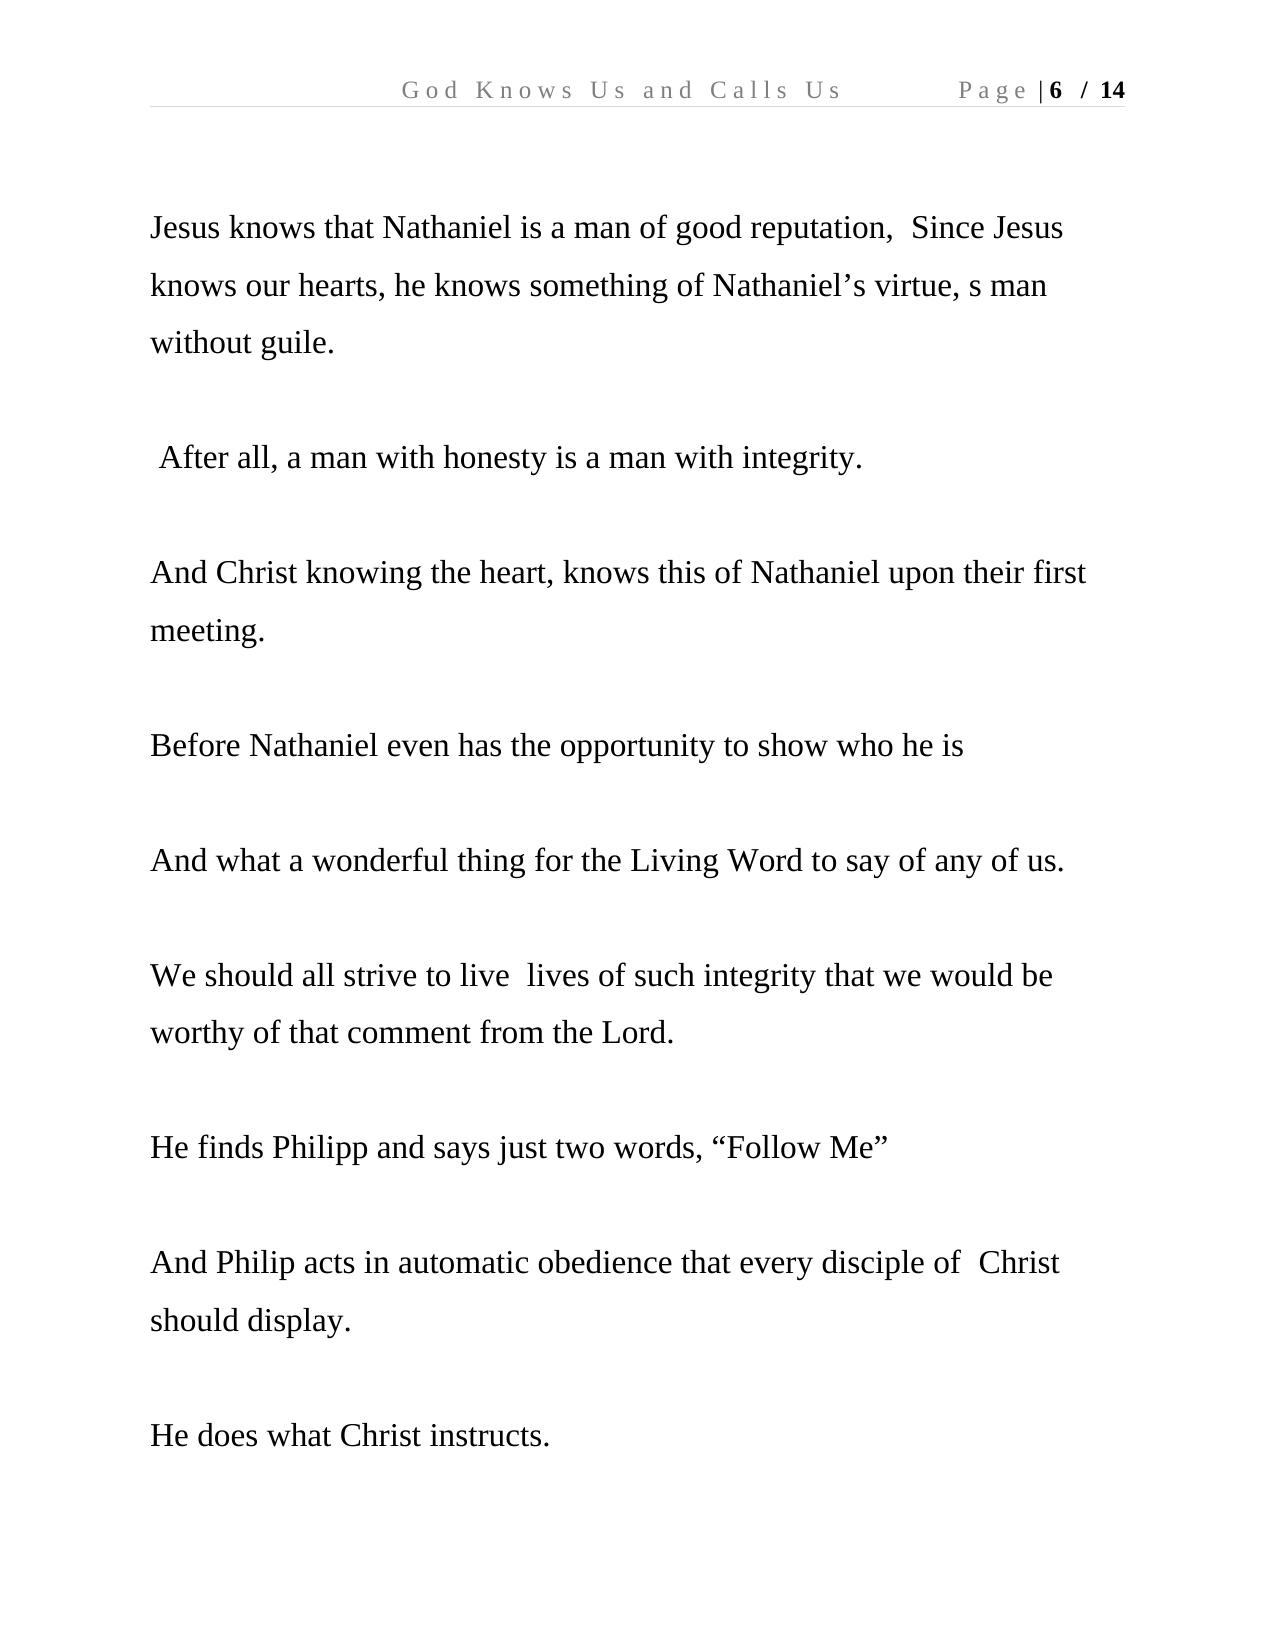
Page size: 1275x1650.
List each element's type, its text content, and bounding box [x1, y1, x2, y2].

text He finds Philipp and says just two words, “Follow Me” [150, 1127, 1125, 1166]
text And what a wonderful thing for the Living Word to say of any of us. [150, 840, 1125, 878]
text Jesus knows that Nathaniel is a man of good reputation, Since Jesus knows our hearts, he knows something of Nathaniel’s virtue, s man without guile. [150, 207, 1125, 361]
text We should all strive to live lives of such integrity that we would be worthy of that comment from the Lord. [150, 955, 1125, 1051]
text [150, 1242, 1125, 1338]
text And Christ knowing the heart, knows this of Nathaniel upon their first meeting. [150, 552, 1125, 648]
text Before Nathaniel even has the opportunity to show who he is [150, 725, 1125, 763]
text He does what Christ instructs. [150, 1415, 1125, 1453]
text After all, a man with honesty is a man with integrity. [150, 437, 1125, 476]
